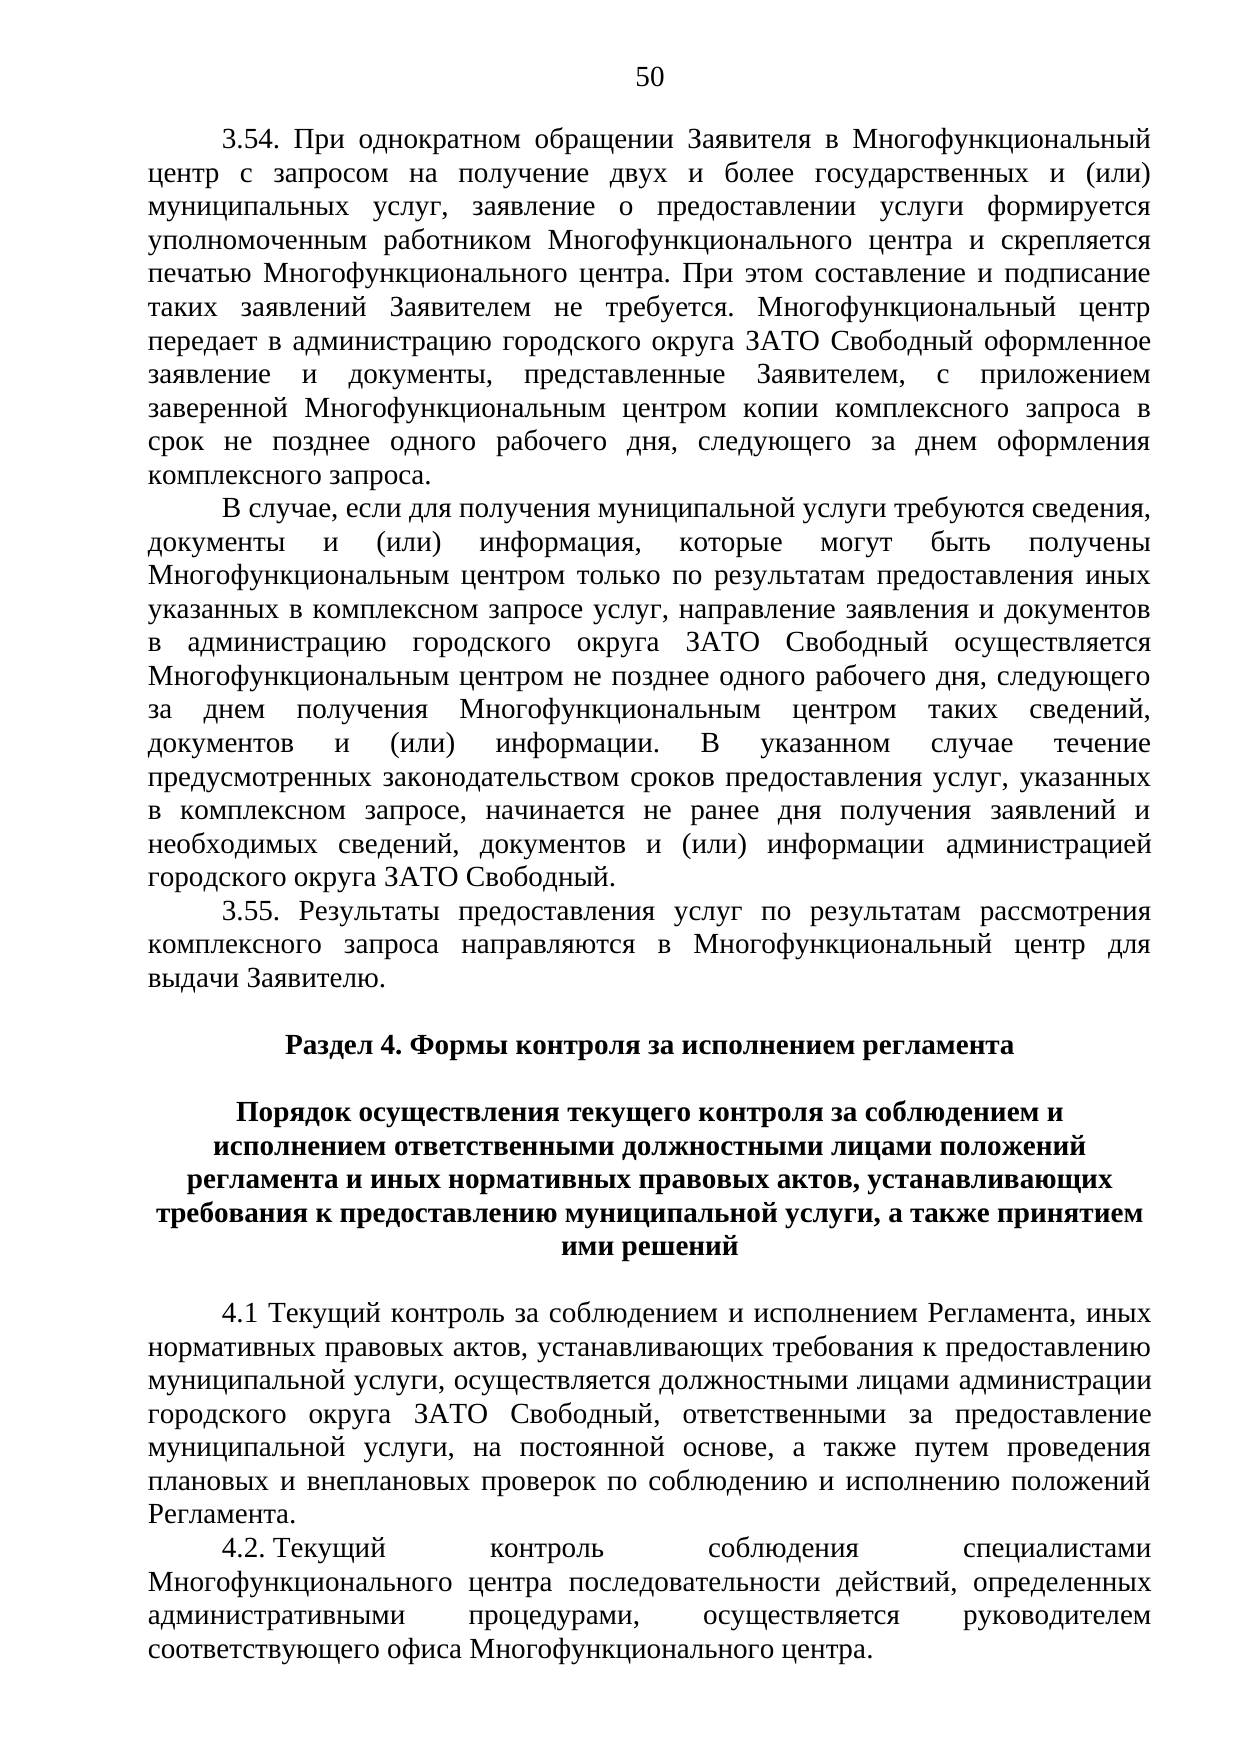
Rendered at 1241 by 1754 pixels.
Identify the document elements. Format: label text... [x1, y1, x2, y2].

text 4.1 Текущий контроль за соблюдением и исполнением Регламента, иных нормативных правовых актов, устанавливающих требования к предоставлению муниципальной услуги, осуществляется должностными лицами администрации городского округа ЗАТО Свободный, ответственными за предоставление муниципальной услуги, на постоянной основе, а также путем проведения плановых и внеплановых проверок по соблюдению и исполнению положений Регламента. [148, 1295, 1152, 1530]
text 4.2. Текущий контроль соблюдения специалистами Многофункционального центра последовательности действий, определенных административными процедурами, осуществляется руководителем соответствующего офиса Многофункционального центра. [148, 1530, 1152, 1664]
text Порядок осуществления текущего контроля за соблюдением и исполнением ответственными должностными лицами положений регламента и иных нормативных правовых актов, устанавливающих требования к предоставлению муниципальной услуги, а также принятием ими решений [148, 1094, 1152, 1262]
text 3.55. Результаты предоставления услуг по результатам рассмотрения комплексного запроса направляются в Многофункциональный центр для выдачи Заявителю. [148, 893, 1152, 993]
text 3.54. При однократном обращении Заявителя в Многофункциональный центр с запросом на получение двух и более государственных и (или) муниципальных услуг, заявление о предоставлении услуги формируется уполномоченным работником Многофункционального центра и скрепляется печатью Многофункционального центра. При этом составление и подписание таких заявлений Заявителем не требуется. Многофункциональный центр передает в администрацию городского округа ЗАТО Свободный оформленное заявление и документы, представленные Заявителем, с приложением заверенной Многофункциональным центром копии комплексного запроса в срок не позднее одного рабочего дня, следующего за днем оформления комплексного запроса. [148, 121, 1152, 490]
text В случае, если для получения муниципальной услуги требуются сведения, документы и (или) информация, которые могут быть получены Многофункциональным центром только по результатам предоставления иных указанных в комплексном запросе услуг, направление заявления и документов в администрацию городского округа ЗАТО Свободный осуществляется Многофункциональным центром не позднее одного рабочего дня, следующего за днем получения Многофункциональным центром таких сведений, документов и (или) информации. В указанном случае течение предусмотренных законодательством сроков предоставления услуг, указанных в комплексном запросе, начинается не ранее дня получения заявлений и необходимых сведений, документов и (или) информации администрацией городского округа ЗАТО Свободный. [148, 490, 1152, 893]
text Раздел 4. Формы контроля за исполнением регламента [148, 1027, 1152, 1061]
